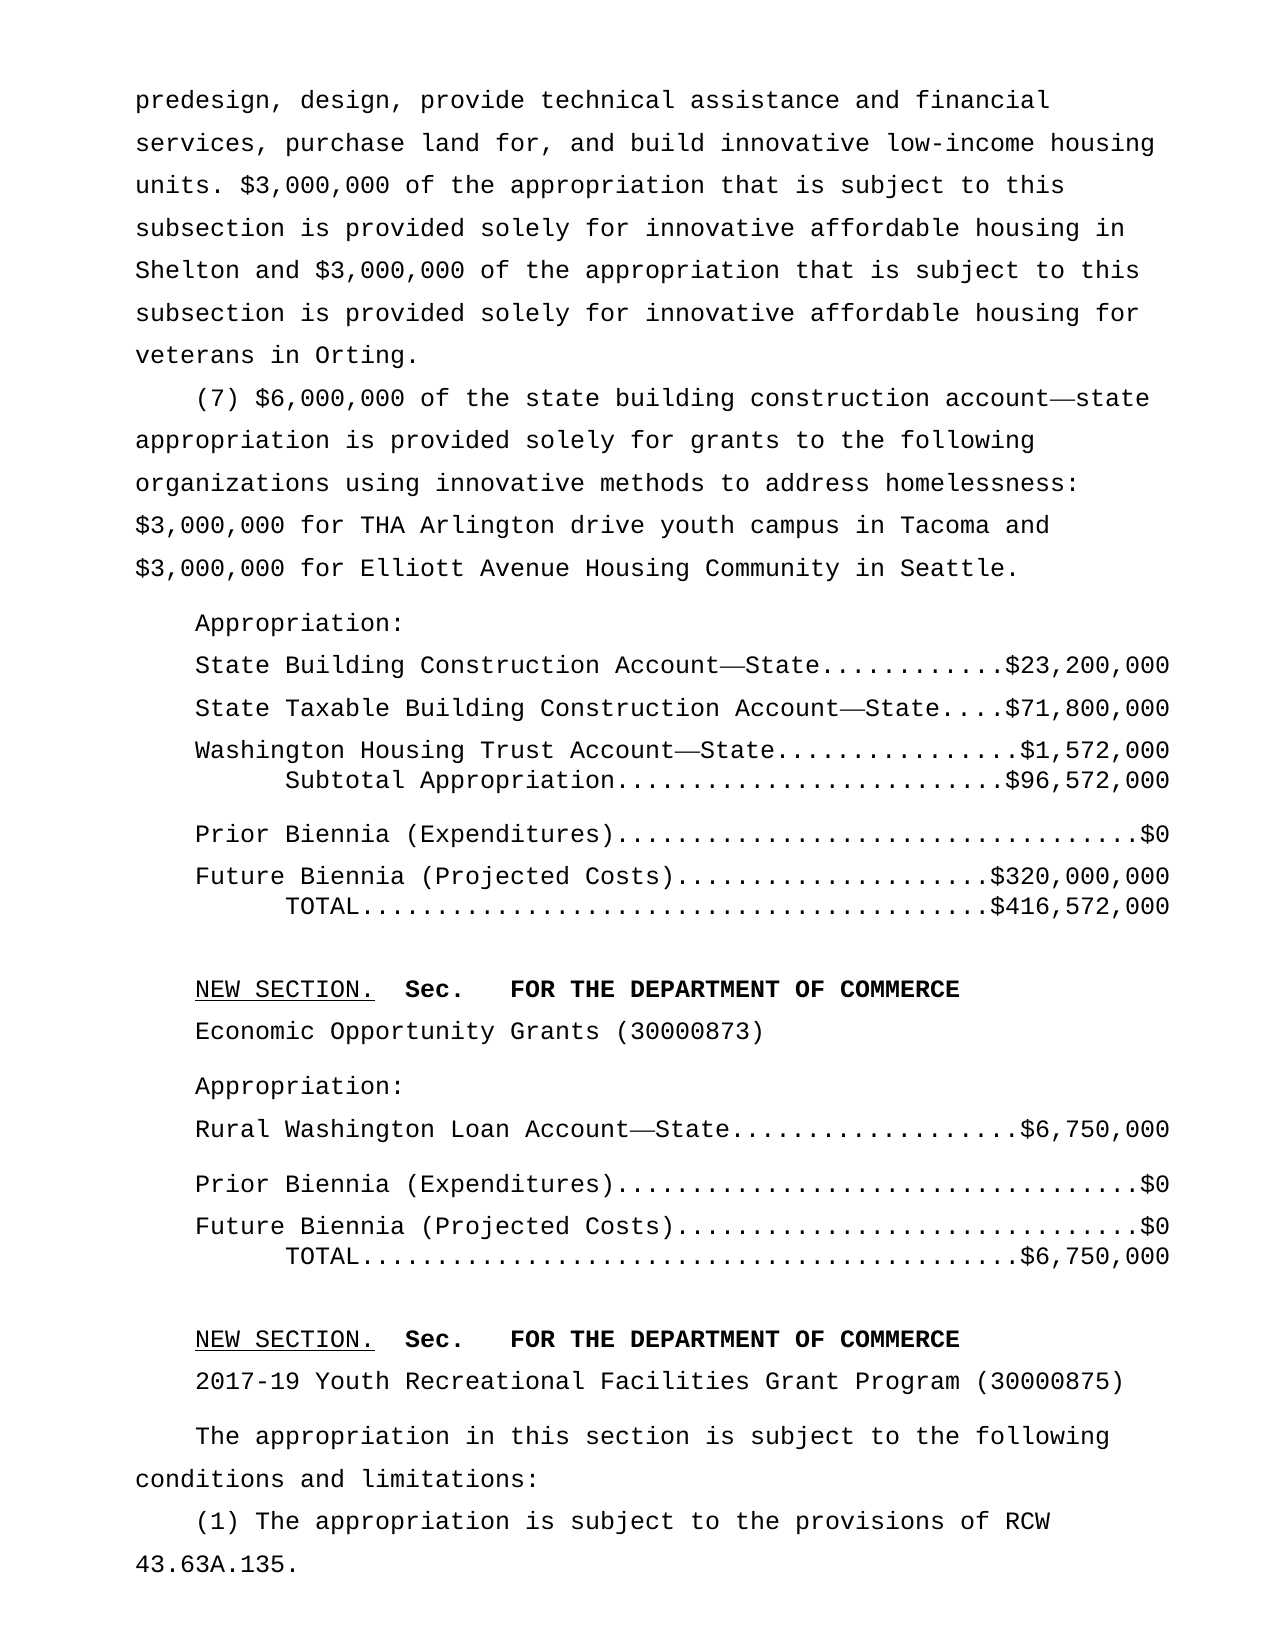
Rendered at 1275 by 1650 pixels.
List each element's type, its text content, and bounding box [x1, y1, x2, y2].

text Appropriation: [135, 1061, 1170, 1103]
text Future Biennia (Projected Costs) $320,000,000 [135, 851, 1170, 893]
text State Building Construction Account—State $23,200,000 [135, 640, 1170, 682]
text NEW SECTION. Sec. FOR THE DEPARTMENT OF COMMERCE [135, 1313, 1170, 1356]
text The appropriation in this section is subject to the following conditions and limitations: [135, 1411, 1170, 1496]
text TOTAL $6,750,000 [135, 1243, 1170, 1272]
text Appropriation: [135, 597, 1170, 640]
text Washington Housing Trust Account—State $1,572,000 [135, 725, 1170, 767]
text Subtotal Appropriation $96,572,000 [135, 767, 1170, 796]
text 2017-19 Youth Recreational Facilities Grant Program (30000875) [135, 1356, 1170, 1398]
text TOTAL $416,572,000 [135, 893, 1170, 922]
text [135, 75, 1170, 372]
text Prior Biennia (Expenditures) $0 [135, 1158, 1170, 1201]
text State Taxable Building Construction Account—State $71,800,000 [135, 682, 1170, 725]
text (7) $6,000,000 of the state building construction account—state appropriation is provided solely for grants to the following organizations using innovative methods to address homelessness: $3,000,000 for THA Arlington drive youth campus in Tacoma and $3,000,000 for Elliott Avenue Housing Community in Seattle. [135, 372, 1170, 585]
text NEW SECTION. Sec. FOR THE DEPARTMENT OF COMMERCE [135, 963, 1170, 1006]
text Future Biennia (Projected Costs) $0 [135, 1201, 1170, 1243]
text Rural Washington Loan Account—State $6,750,000 [135, 1103, 1170, 1146]
text Prior Biennia (Expenditures) $0 [135, 808, 1170, 851]
text (1) The appropriation is subject to the provisions of RCW 43.63A.135. [135, 1496, 1170, 1581]
text Economic Opportunity Grants (30000873) [135, 1006, 1170, 1048]
